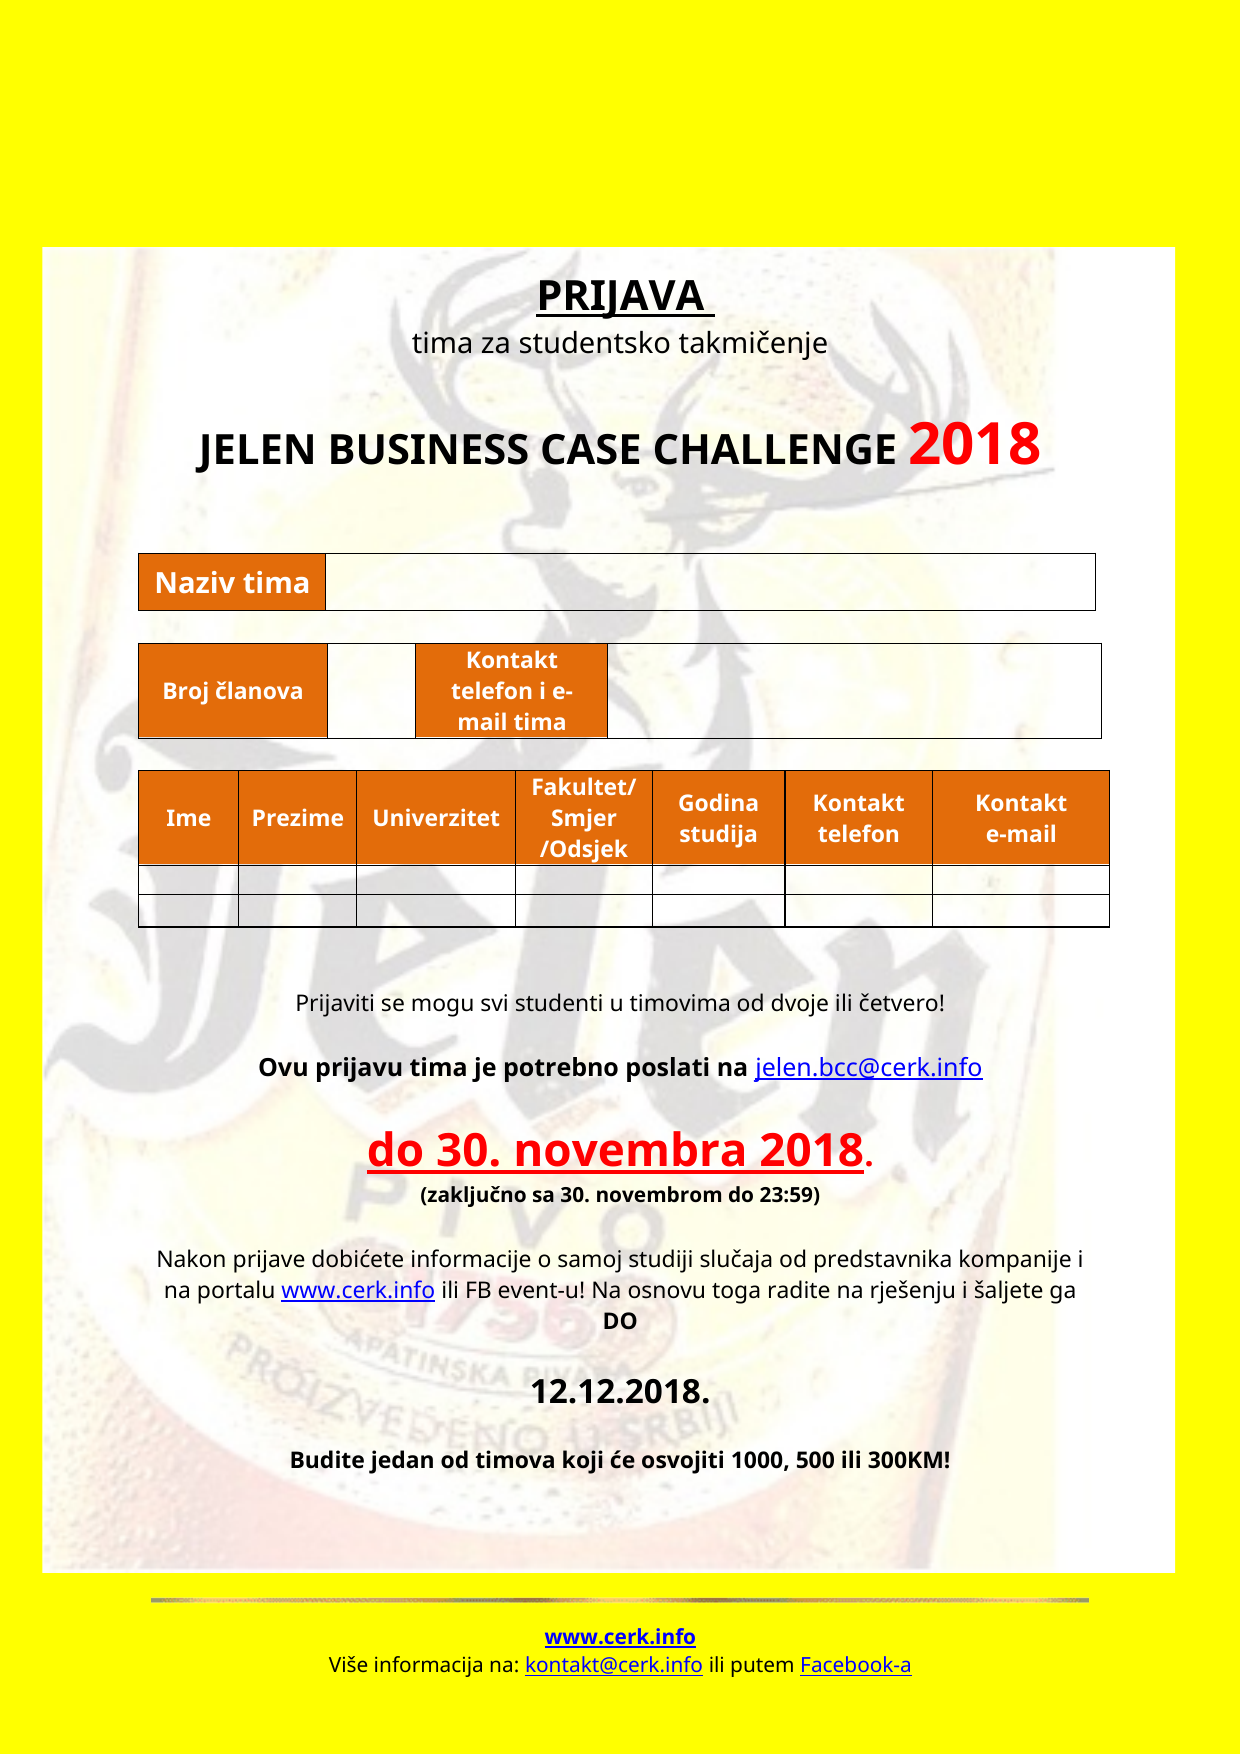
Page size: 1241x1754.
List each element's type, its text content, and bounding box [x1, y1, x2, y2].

table_header Univerzitet [357, 771, 515, 864]
text JELEN BUSINESS CASE CHALLENGE 2018 [150, 402, 1090, 482]
table_cell [516, 866, 652, 894]
table_header Ime [139, 771, 238, 864]
table_cell [239, 895, 356, 926]
table_header Kontakt e-mail [933, 771, 1109, 864]
table_header Fakultet/Smjer /Odsjek [516, 771, 652, 864]
table_cell [786, 866, 932, 894]
text Budite jedan od timova koji će osvojiti 1000, 500 ili 300KM! [150, 1444, 1090, 1476]
text tima za studentsko takmičenje [150, 323, 1090, 362]
table_cell [357, 866, 515, 894]
table_cell [139, 895, 238, 926]
text 12.12.2018. [150, 1368, 1090, 1413]
table_header Naziv tima [139, 554, 325, 610]
table_cell [653, 866, 784, 894]
table_header [608, 644, 1101, 737]
table_cell [139, 866, 238, 894]
table_header Prezime [239, 771, 356, 864]
table_cell [357, 895, 515, 926]
picture [42, 247, 1176, 1573]
text (zaključno sa 30. novembrom do 23:59) [150, 1180, 1090, 1208]
table_header [328, 644, 415, 737]
text PRIJAVA [150, 266, 1090, 323]
text do 30. novembra 2018. [150, 1118, 1090, 1180]
table_cell [933, 895, 1109, 926]
picture [151, 1593, 1089, 1610]
table_cell [653, 895, 784, 926]
table_cell [239, 866, 356, 894]
table_header Kontakt telefon [786, 771, 932, 864]
text Ovu prijavu tima je potrebno poslati na jelen.bcc@cerk.info [150, 1018, 1090, 1084]
table_header Godina studija [653, 771, 784, 864]
table_cell [516, 895, 652, 926]
text Prijaviti se mogu svi studenti u timovima od dvoje ili četvero! [150, 987, 1090, 1018]
table_header Kontakt telefon i e-mail tima [416, 644, 607, 737]
table_header [326, 554, 1095, 610]
table_header Broj članova [139, 644, 327, 737]
table_cell [786, 895, 932, 926]
text Nakon prijave dobićete informacije o samoj studiji slučaja od predstavnika kompanije i na portalu www.cerk.info ili FB event-u! Na osnovu toga radite na rješenju i šaljete ga DO [150, 1243, 1090, 1336]
table_cell [933, 866, 1109, 894]
